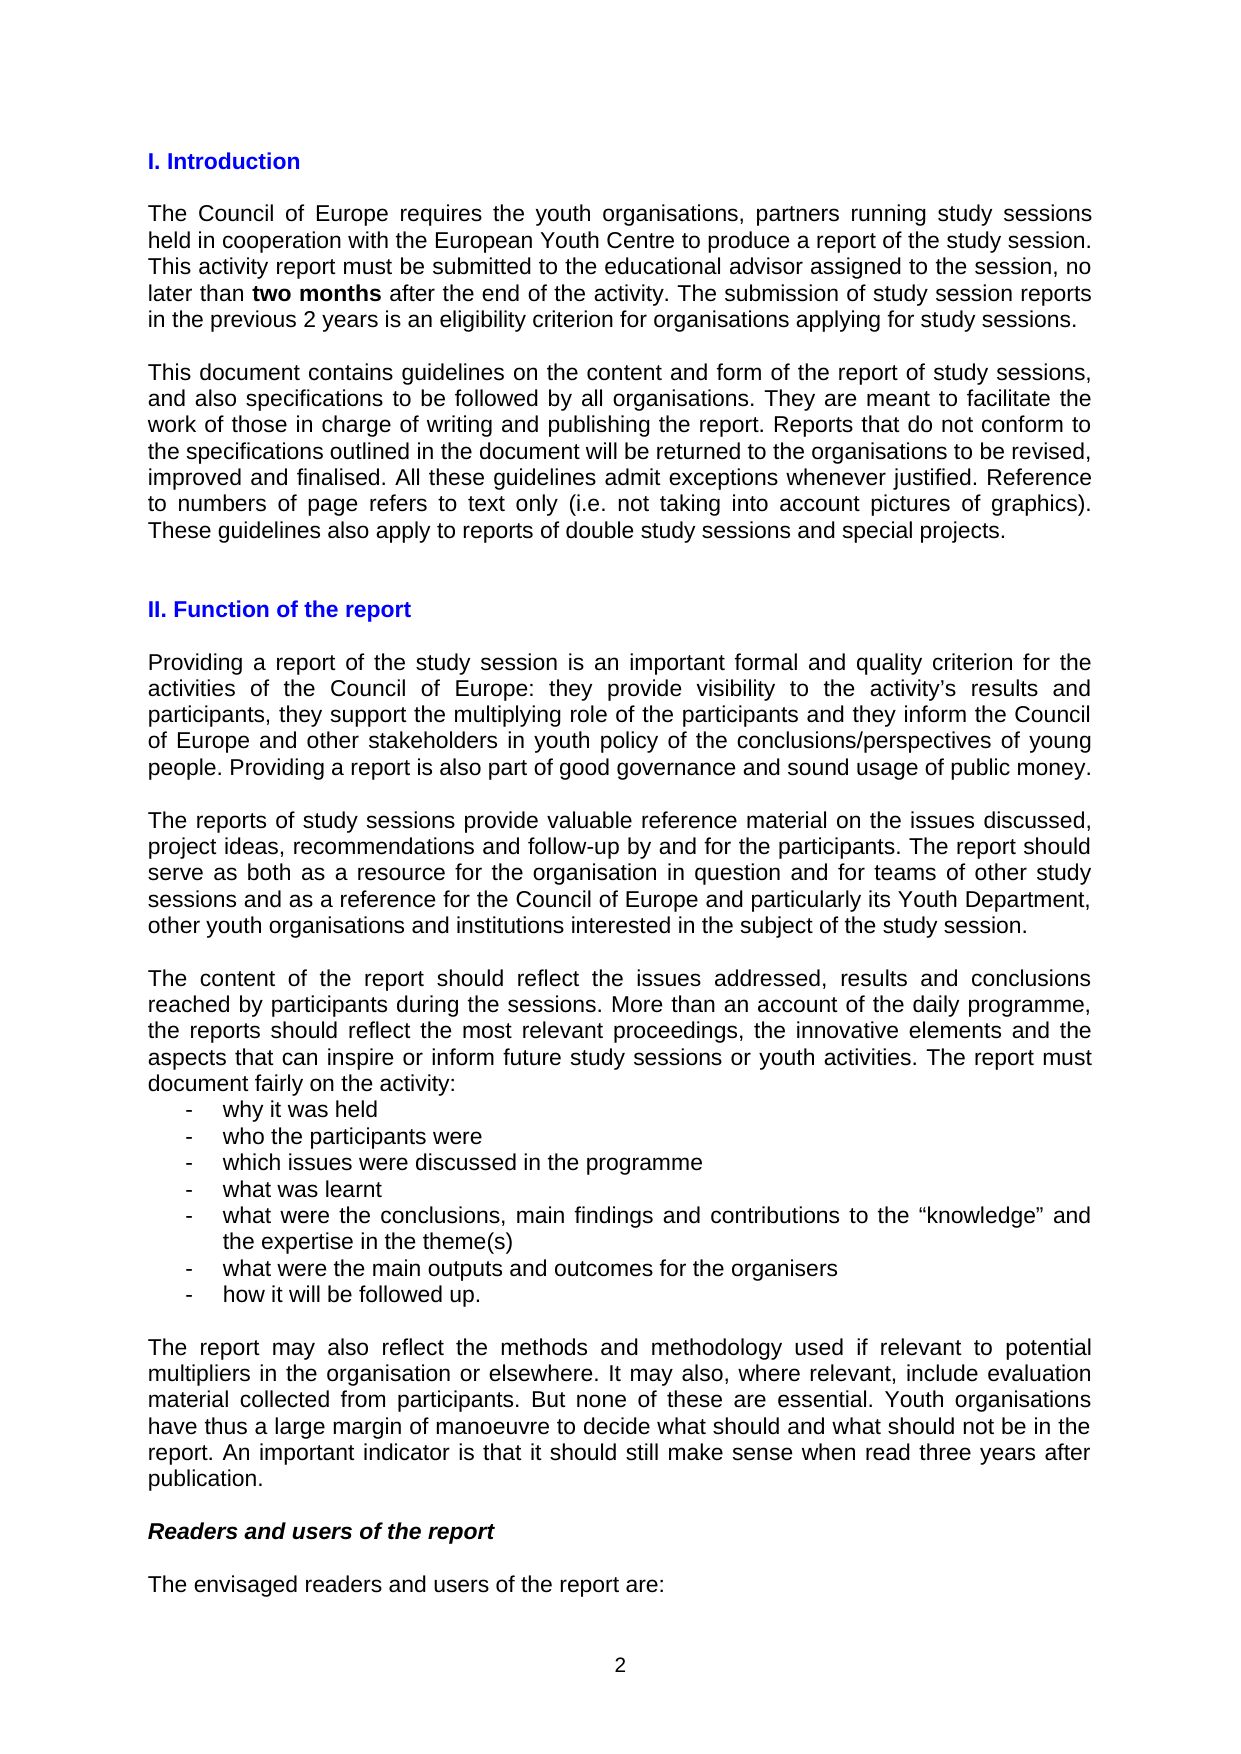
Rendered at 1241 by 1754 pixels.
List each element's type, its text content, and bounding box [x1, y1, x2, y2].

list what were the conclusions, main findings and contributions to the “knowledge” and the expertise in the theme(s) [185, 1202, 1092, 1254]
list what were the main outputs and outcomes for the organisers [185, 1254, 1092, 1281]
list which issues were discussed in the programme [185, 1149, 1092, 1176]
list who the participants were [185, 1123, 1092, 1149]
text The envisaged readers and users of the report are: [148, 1571, 1092, 1597]
text The report may also reflect the methods and methodology used if relevant to potential multipliers in the organisation or elsewhere. It may also, where relevant, include evaluation material collected from participants. But none of these are essential. Youth organisations have thus a large margin of manoeuvre to decide what should and what should not be in the report. An important indicator is that it should still make sense when read three years after publication. [148, 1334, 1092, 1492]
text The content of the report should reflect the issues addressed, results and conclusions reached by participants during the sessions. More than an account of the daily programme, the reports should reflect the most relevant proceedings, the innovative elements and the aspects that can inspire or inform future study sessions or youth activities. The report must document fairly on the activity: [148, 965, 1092, 1096]
list how it will be followed up. [185, 1281, 1092, 1307]
text Providing a report of the study session is an important formal and quality criterion for the activities of the Council of Europe: they provide visibility to the activity’s results and participants, they support the multiplying role of the participants and they inform the Council of Europe and other stakeholders in youth policy of the conclusions/perspectives of young people. Providing a report is also part of good governance and sound usage of public money. [148, 648, 1092, 780]
text The reports of study sessions provide valuable reference material on the issues discussed, project ideas, recommendations and follow-up by and for the participants. The report should serve as both as a resource for the organisation in question and for teams of other study sessions and as a reference for the Council of Europe and particularly its Youth Department, other youth organisations and institutions interested in the subject of the study session. [148, 807, 1092, 938]
list why it was held [185, 1096, 1092, 1123]
subtitle I. Introduction [148, 148, 1092, 174]
text The Council of Europe requires the youth organisations, partners running study sessions held in cooperation with the European Youth Centre to produce a report of the study session. This activity report must be submitted to the educational advisor assigned to the session, no later than two months after the end of the activity. The submission of study session reports in the previous 2 years is an eligibility criterion for organisations applying for study sessions. [148, 200, 1092, 332]
subtitle II. Function of the report [148, 596, 1092, 622]
subtitle Readers and users of the report [148, 1518, 1092, 1544]
text This document contains guidelines on the content and form of the report of study sessions, and also specifications to be followed by all organisations. They are meant to facilitate the work of those in charge of writing and publishing the report. Reports that do not conform to the specifications outlined in the document will be returned to the organisations to be revised, improved and finalised. All these guidelines admit exceptions whenever justified. Reference to numbers of page refers to text only (i.e. not taking into account pictures of graphics). These guidelines also apply to reports of double study sessions and special projects. [148, 358, 1092, 543]
list what was learnt [185, 1176, 1092, 1202]
